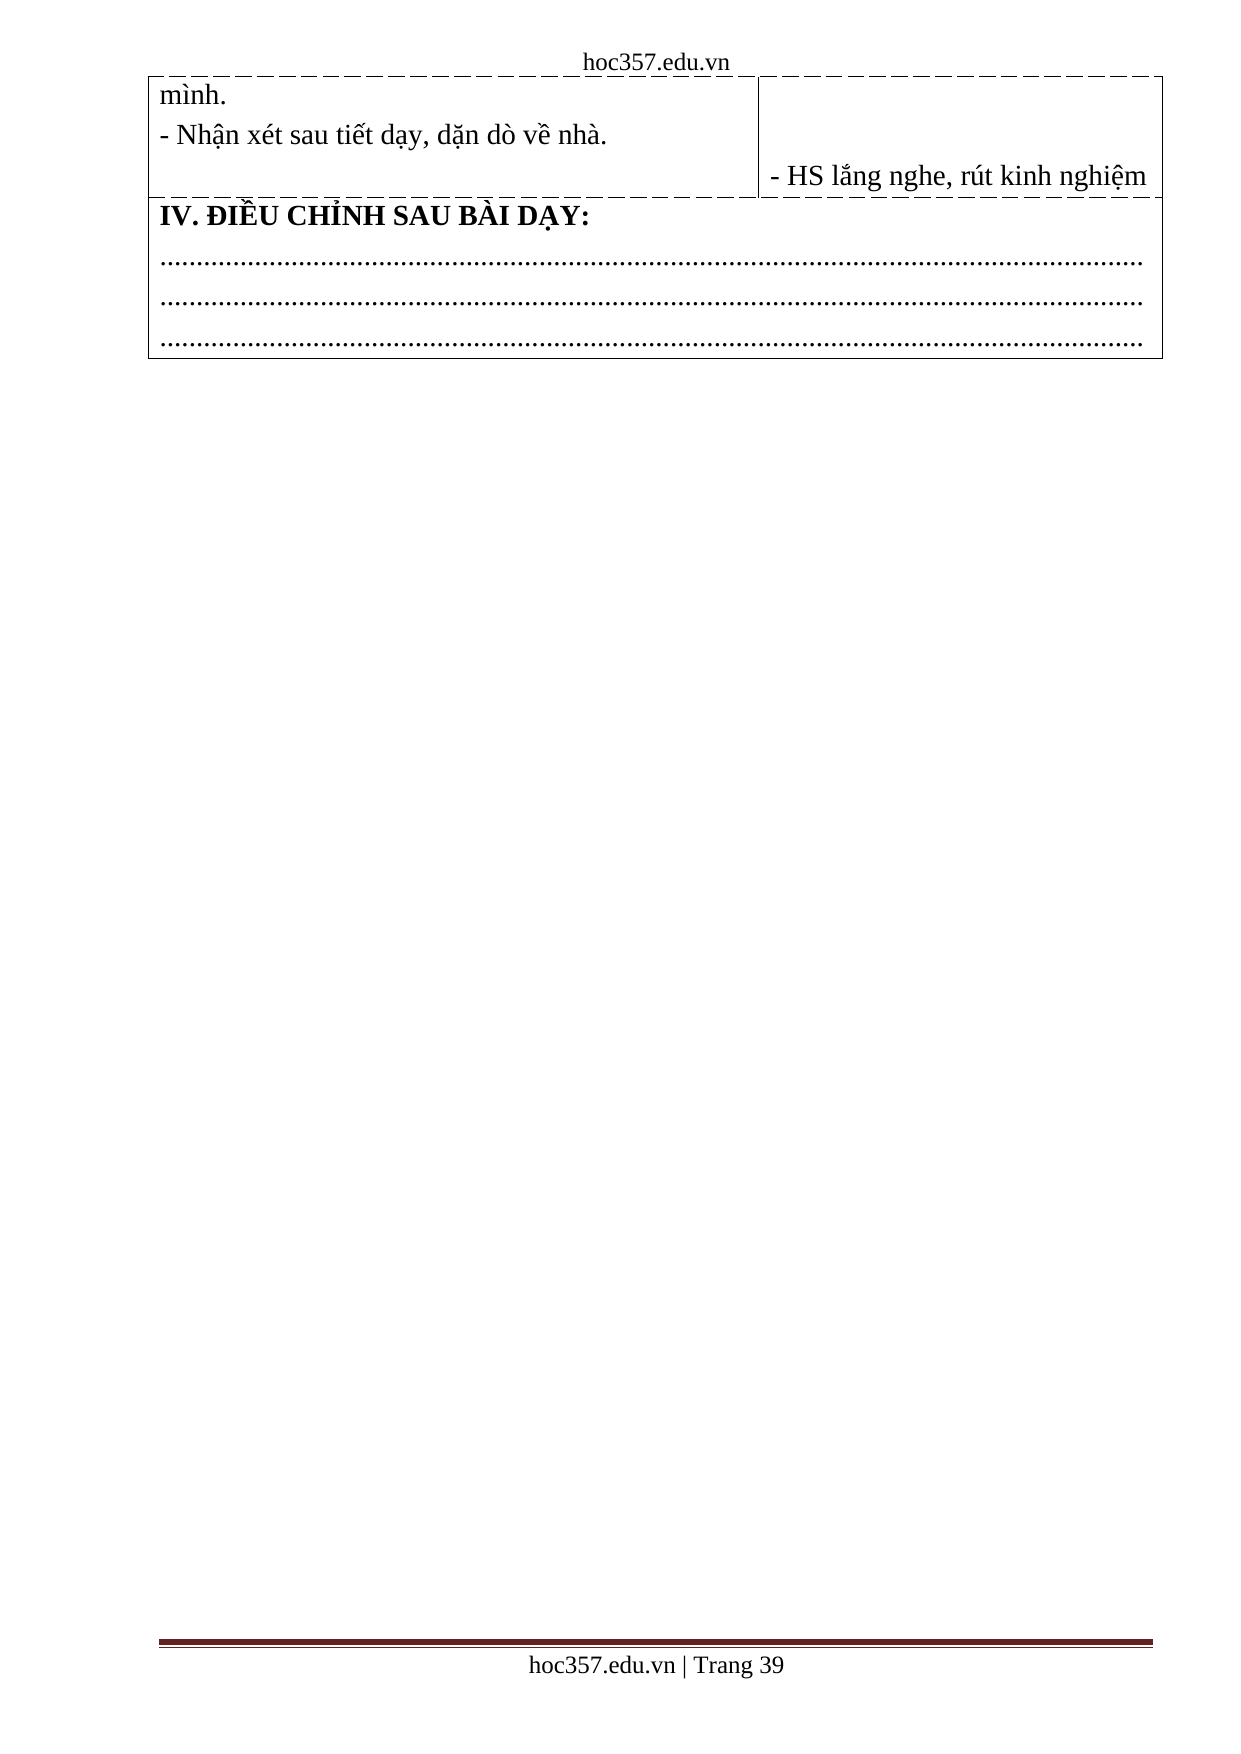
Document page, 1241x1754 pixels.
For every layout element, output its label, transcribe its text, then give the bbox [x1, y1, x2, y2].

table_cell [759, 76, 1162, 197]
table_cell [149, 76, 759, 197]
table_cell IV. ĐIỀU CHỈNH SAU BÀI DẠY: ....................................................................................................................................... ....................................................................................................................................... ....................................................................................................................................... [149, 197, 1162, 358]
